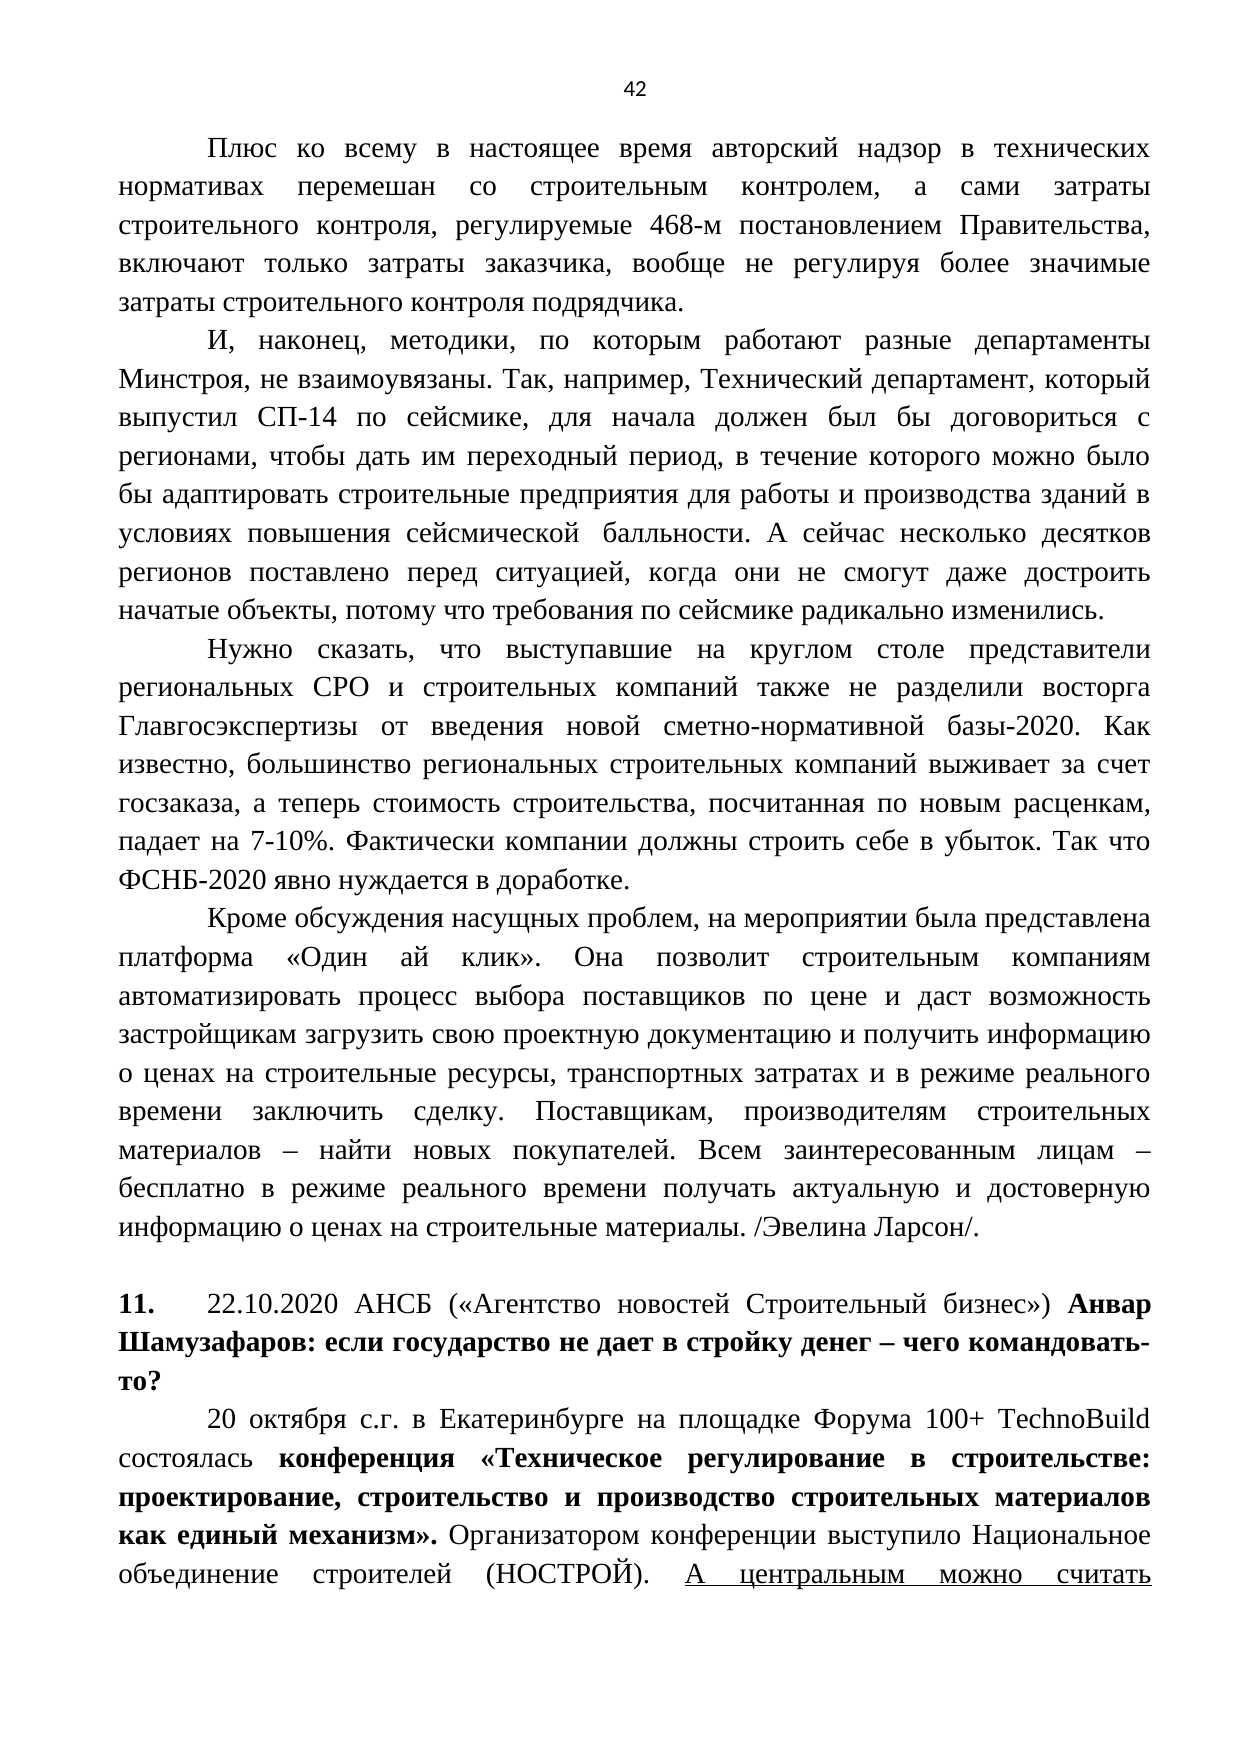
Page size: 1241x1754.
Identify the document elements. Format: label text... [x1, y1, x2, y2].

text Нужно сказать, что выступавшие на круглом столе представители региональных СРО и строительных компаний также не разделили восторга Главгосэкспертизы от введения новой сметно-нормативной базы-2020. Как известно, большинство региональных строительных компаний выживает за счет госзаказа, а теперь стоимость строительства, посчитанная по новым расценкам, падает на 7-10%. Фактически компании должны строить себе в убыток. Так что ФСНБ-2020 явно нуждается в доработке. [118, 631, 1152, 896]
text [118, 1402, 1152, 1589]
text И, наконец, методики, по которым работают разные департаменты Минстроя, не взаимоувязаны. Так, например, Технический департамент, который выпустил СП-14 по сейсмике, для начала должен был бы договориться с регионами, чтобы дать им переходный период, в течение которого можно было бы адаптировать строительные предприятия для работы и производства зданий в условиях повышения сейсмической балльности. А сейчас несколько десятков регионов поставлено перед ситуацией, когда они не смогут даже достроить начатые объекты, потому что требования по сейсмике радикально изменились. [118, 322, 1152, 626]
text Плюс ко всему в настоящее время авторский надзор в технических нормативах перемешан со строительным контролем, а сами затраты строительного контроля, регулируемые 468-м постановлением Правительства, включают только затраты заказчика, вообще не регулируя более значимые затраты строительного контроля подрядчика. [118, 130, 1152, 317]
list 22.10.2020 АНСБ («Агентство новостей Строительный бизнес») Анвар Шамузафаров: если государство не дает в стройку денег – чего командовать-то? [118, 1286, 1152, 1397]
text Кроме обсуждения насущных проблем, на мероприятии была представлена платформа «Один ай клик». Она позволит строительным компаниям автоматизировать процесс выбора поставщиков по цене и даст возможность застройщикам загрузить свою проектную документацию и получить информацию о ценах на строительные ресурсы, транспортных затратах и в режиме реального времени заключить сделку. Поставщикам, производителям строительных материалов – найти новых покупателей. Всем заинтересованным лицам – бесплатно в режиме реального времени получать актуальную и достоверную информацию о ценах на строительные материалы. /Эвелина Ларсон/. [118, 901, 1152, 1242]
